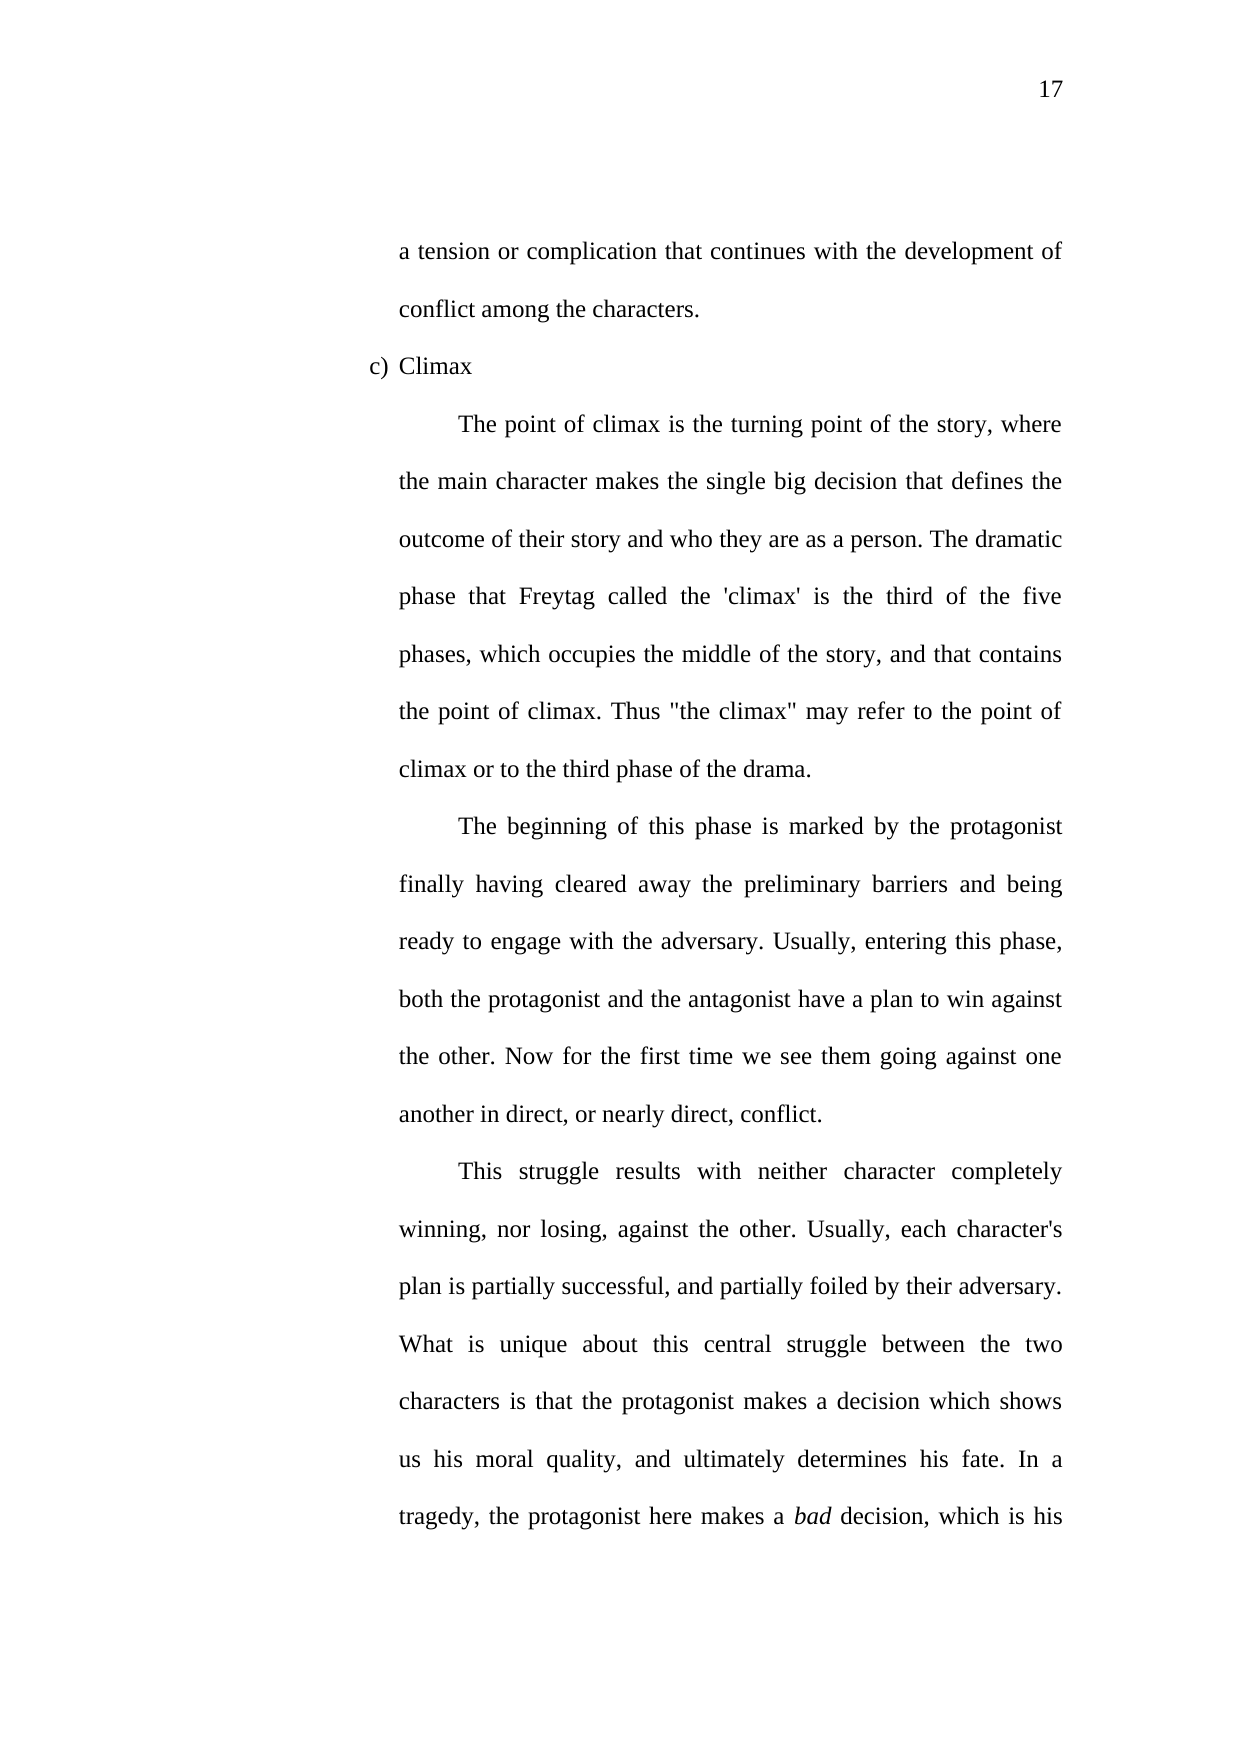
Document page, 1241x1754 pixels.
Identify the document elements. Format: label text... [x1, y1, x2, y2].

list Climax [369, 351, 1063, 380]
list The point of climax is the turning point of the story, where the main character makes the single big decision that defines the outcome of their story and who they are as a person. The dramatic phase that Freytag called the 'climax' is the third of the five phases, which occupies the middle of the story, and that contains the point of climax. Thus "the climax" may refer to the point of climax or to the third phase of the drama. [399, 409, 1063, 782]
list The beginning of this phase is marked by the protagonist finally having cleared away the preliminary barriers and being ready to engage with the adversary. Usually, entering this phase, both the protagonist and the antagonist have a plan to win against the other. Now for the first time we see them going against one another in direct, or nearly direct, conflict. [399, 811, 1063, 1127]
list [399, 1156, 1063, 1530]
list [399, 236, 1063, 322]
